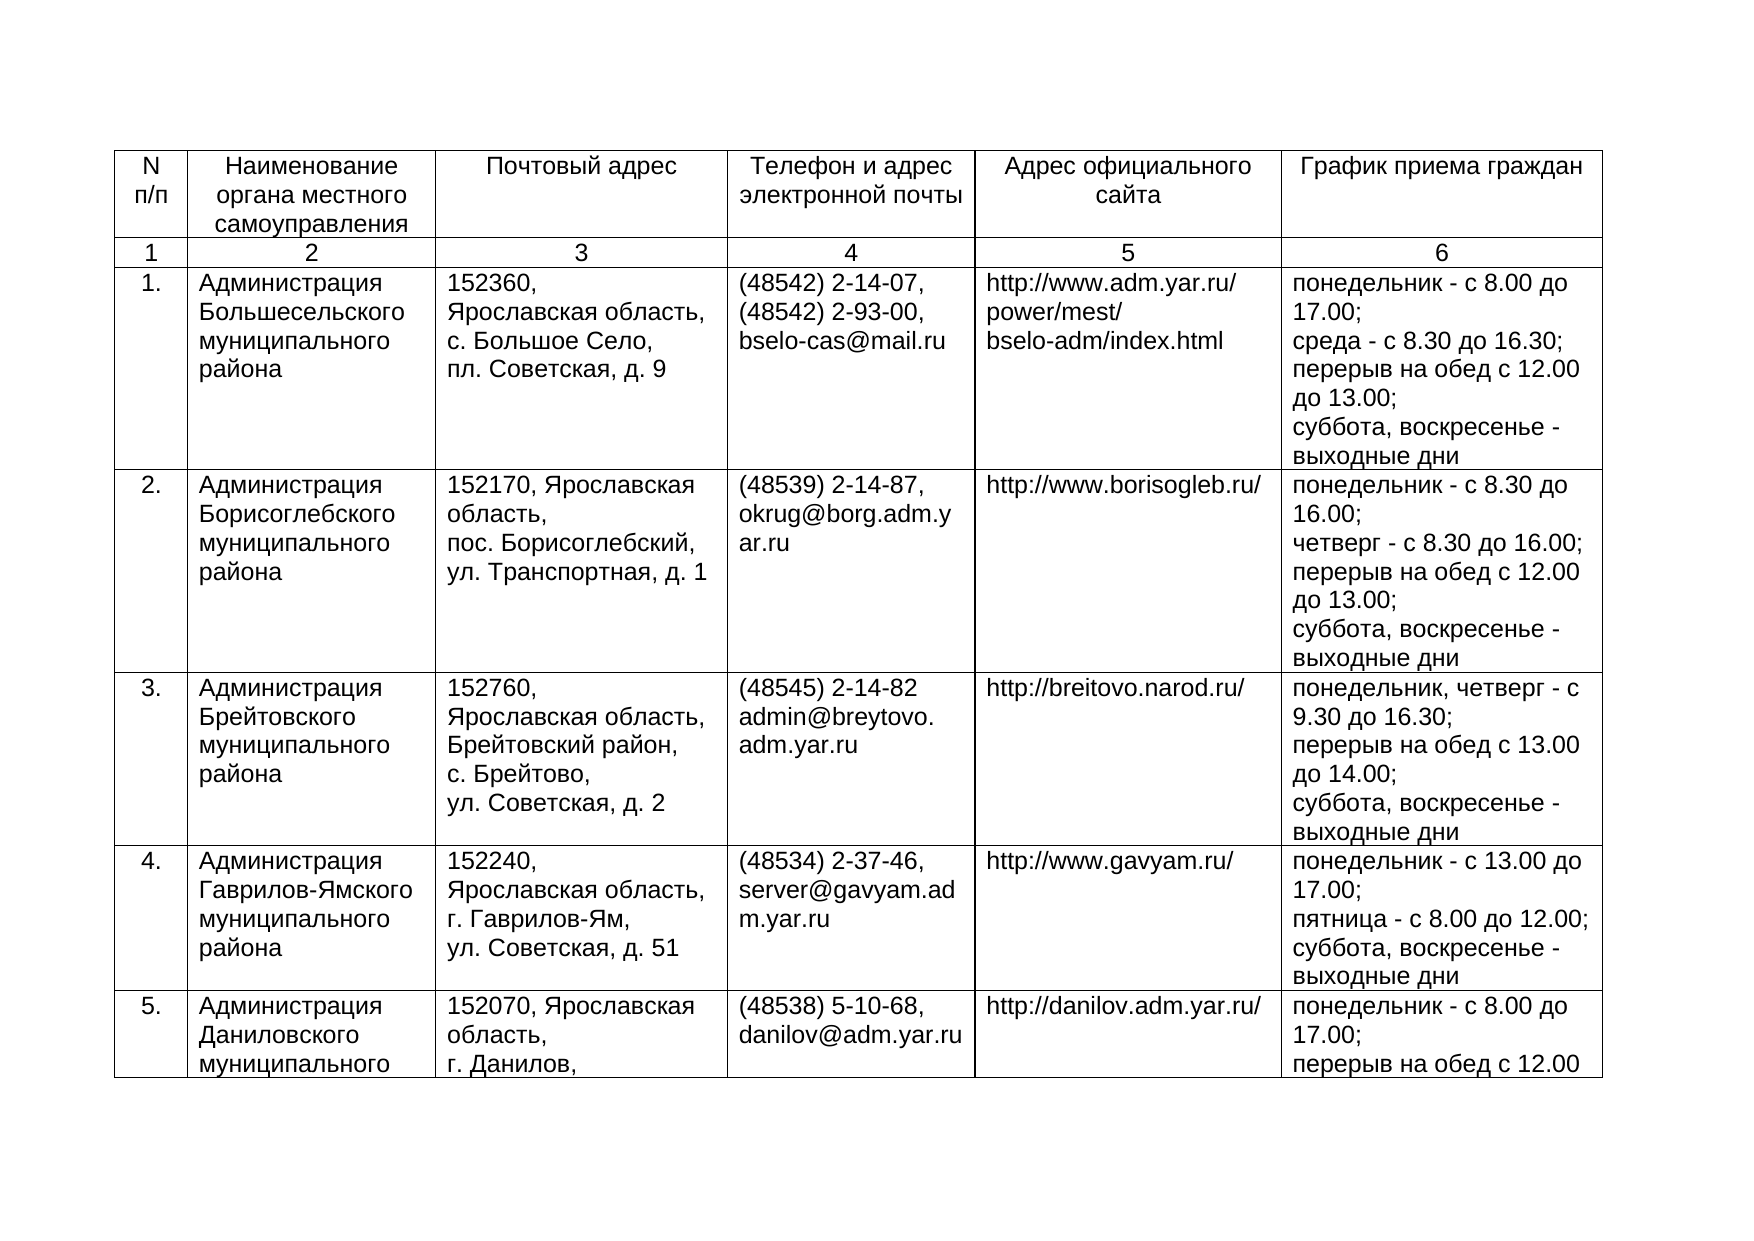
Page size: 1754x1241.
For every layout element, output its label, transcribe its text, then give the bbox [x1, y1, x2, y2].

table_cell (48539) 2-14-87, okrug@borg.adm.yar.ru [728, 470, 974, 672]
table_cell http://www.gavyam.ru/ [976, 846, 1281, 990]
table_header N п/п [115, 151, 187, 237]
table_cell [188, 991, 435, 1077]
table_cell 152170, Ярославская область, пос. Борисоглебский, ул. Транспортная, д. 1 [436, 470, 727, 672]
table_cell 2 [188, 238, 435, 267]
table_cell http://www.adm.yar.ru/power/mest/ bselo-adm/index.html [976, 268, 1281, 469]
table_cell понедельник - с 13.00 до 17.00; пятница - с 8.00 до 12.00; суббота, воскресенье - выходные дни [1282, 846, 1602, 990]
table_cell (48545) 2-14-82 admin@breytovo. adm.yar.ru [728, 673, 974, 845]
table_header Телефон и адрес электронной почты [728, 151, 974, 237]
table_cell Администрация Большесельского муниципального района [188, 268, 435, 469]
table_header Почтовый адрес [436, 151, 727, 237]
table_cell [976, 991, 1281, 1077]
table_cell понедельник - с 8.30 до 16.00; четверг - с 8.30 до 16.00; перерыв на обед с 12.00 до 13.00; суббота, воскресенье - выходные дни [1282, 470, 1602, 672]
table_cell 5 [976, 238, 1281, 267]
table_header Адрес официального сайта [976, 151, 1281, 237]
table_cell 4 [728, 238, 974, 267]
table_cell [436, 991, 727, 1077]
table_cell 4. [115, 846, 187, 990]
table_cell 3 [436, 238, 727, 267]
table_cell http://breitovo.narod.ru/ [976, 673, 1281, 845]
table_cell 152240, Ярославская область, г. Гаврилов-Ям, ул. Советская, д. 51 [436, 846, 727, 990]
table_cell 6 [1282, 238, 1602, 267]
table_cell 5. [115, 991, 187, 1077]
table_header График приема граждан [1282, 151, 1602, 237]
table_cell 152760, Ярославская область, Брейтовский район, с. Брейтово, ул. Советская, д. 2 [436, 673, 727, 845]
table_cell 3. [115, 673, 187, 845]
table_cell 152360, Ярославская область, с. Большое Село, пл. Советская, д. 9 [436, 268, 727, 469]
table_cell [1282, 991, 1602, 1077]
table_cell понедельник, четверг - с 9.30 до 16.30; перерыв на обед с 13.00 до 14.00; суббота, воскресенье - выходные дни [1282, 673, 1602, 845]
table_cell (48542) 2-14-07, (48542) 2-93-00, bselo-cas@mail.ru [728, 268, 974, 469]
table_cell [728, 991, 974, 1077]
table_cell http://www.borisogleb.ru/ [976, 470, 1281, 672]
table_header Наименование органа местного самоуправления [188, 151, 435, 237]
table_cell Администрация Брейтовского муниципального района [188, 673, 435, 845]
table_cell понедельник - с 8.00 до 17.00; среда - с 8.30 до 16.30; перерыв на обед с 12.00 до 13.00; суббота, воскресенье - выходные дни [1282, 268, 1602, 469]
table_cell 1. [115, 268, 187, 469]
table_cell Администрация Борисоглебского муниципального района [188, 470, 435, 672]
table_cell 1 [115, 238, 187, 267]
table_cell Администрация Гаврилов-Ямского муниципального района [188, 846, 435, 990]
table_cell (48534) 2-37-46, server@gavyam.adm.yar.ru [728, 846, 974, 990]
table_cell 2. [115, 470, 187, 672]
